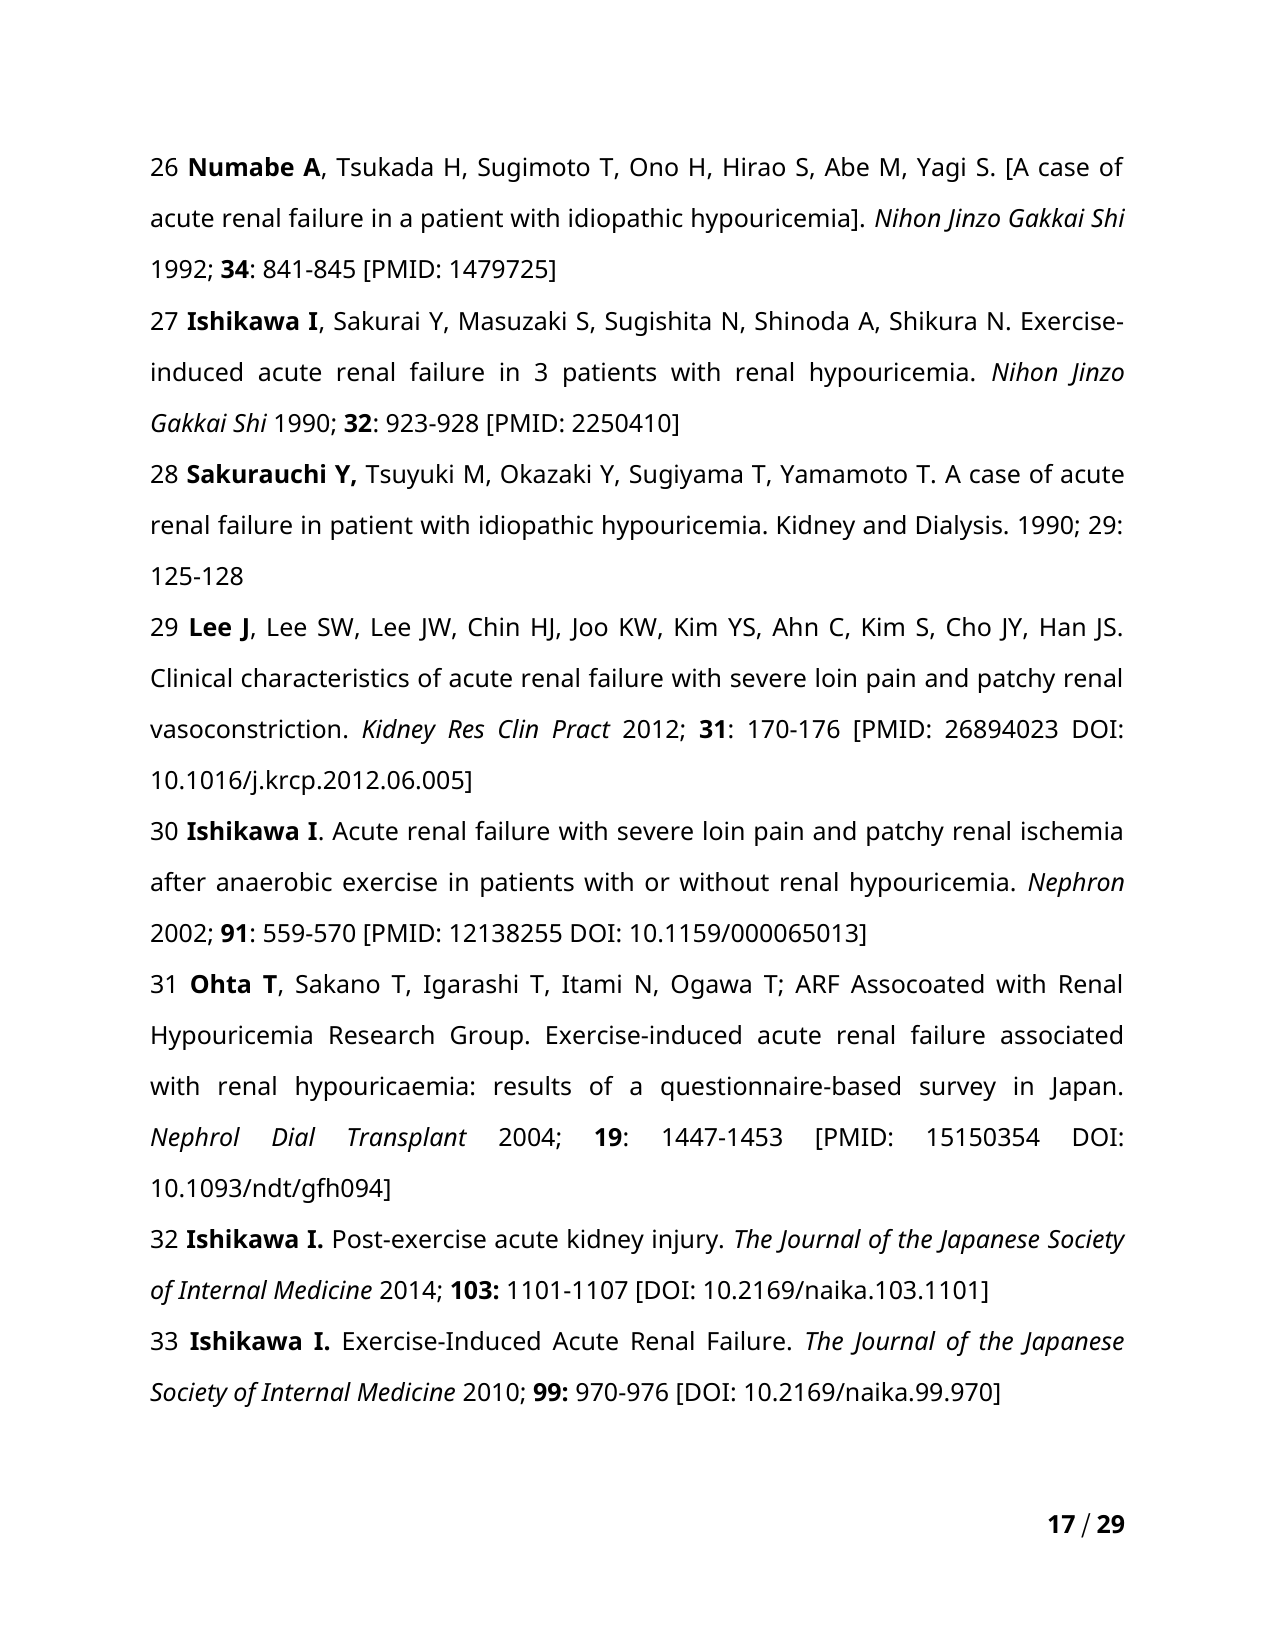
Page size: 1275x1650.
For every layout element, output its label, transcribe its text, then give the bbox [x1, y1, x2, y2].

text 26 Numabe A, Tsukada H, Sugimoto T, Ono H, Hirao S, Abe M, Yagi S. [A case of acute renal failure in a patient with idiopathic hypouricemia]. Nihon Jinzo Gakkai Shi 1992; 34: 841-845 [PMID: 1479725] [150, 150, 1125, 286]
text 28 Sakurauchi Y, Tsuyuki M, Okazaki Y, Sugiyama T, Yamamoto T. A case of acute renal failure in patient with idiopathic hypouricemia. Kidney and Dialysis. 1990; 29: 125-128 [150, 456, 1125, 592]
text 29 Lee J, Lee SW, Lee JW, Chin HJ, Joo KW, Kim YS, Ahn C, Kim S, Cho JY, Han JS. Clinical characteristics of acute renal failure with severe loin pain and patchy renal vasoconstriction. Kidney Res Clin Pract 2012; 31: 170-176 [PMID: 26894023 DOI: 10.1016/j.krcp.2012.06.005] [150, 609, 1125, 797]
text 33 Ishikawa I. Exercise-Induced Acute Renal Failure. The Journal of the Japanese Society of Internal Medicine 2010; 99: 970-976 [DOI: 10.2169/naika.99.970] [150, 1324, 1125, 1409]
text 27 Ishikawa I, Sakurai Y, Masuzaki S, Sugishita N, Shinoda A, Shikura N. Exercise-induced acute renal failure in 3 patients with renal hypouricemia. Nihon Jinzo Gakkai Shi 1990; 32: 923-928 [PMID: 2250410] [150, 303, 1125, 439]
text 30 Ishikawa I. Acute renal failure with severe loin pain and patchy renal ischemia after anaerobic exercise in patients with or without renal hypouricemia. Nephron 2002; 91: 559-570 [PMID: 12138255 DOI: 10.1159/000065013] [150, 813, 1125, 950]
text 31 Ohta T, Sakano T, Igarashi T, Itami N, Ogawa T; ARF Assocoated with Renal Hypouricemia Research Group. Exercise-induced acute renal failure associated with renal hypouricaemia: results of a questionnaire-based survey in Japan. Nephrol Dial Transplant 2004; 19: 1447-1453 [PMID: 15150354 DOI: 10.1093/ndt/gfh094] [150, 967, 1125, 1205]
text 32 Ishikawa I. Post-exercise acute kidney injury. The Journal of the Japanese Society of Internal Medicine 2014; 103: 1101-1107 [DOI: 10.2169/naika.103.1101] [150, 1222, 1125, 1307]
